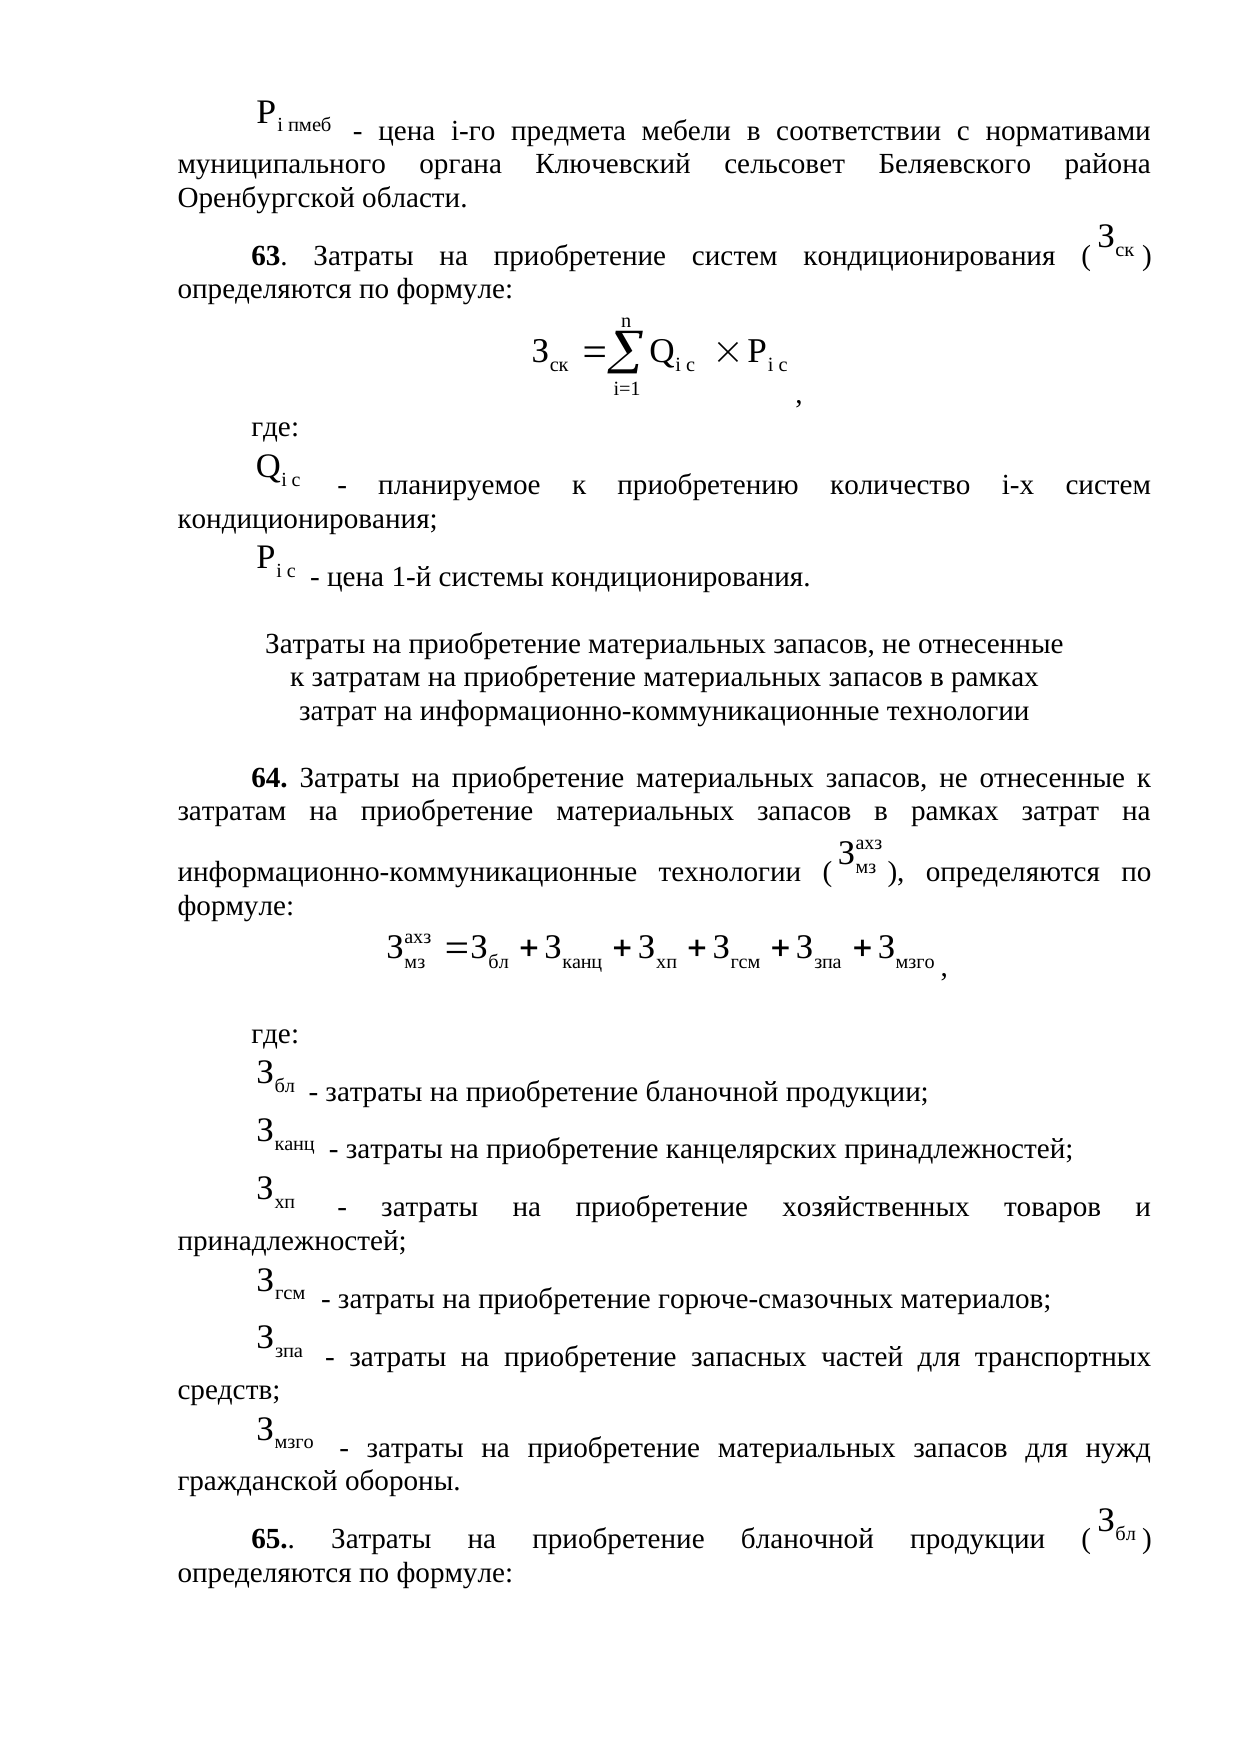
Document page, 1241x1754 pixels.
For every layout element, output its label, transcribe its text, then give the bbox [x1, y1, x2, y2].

text - планируемое к приобретению количество i-х систем кондиционирования; [177, 443, 1152, 534]
text Затраты на приобретение материальных запасов, не отнесенные [177, 626, 1152, 659]
text где: [177, 409, 1152, 443]
text - затраты на приобретение хозяйственных товаров и принадлежностей; [177, 1165, 1152, 1257]
text 65.. Затраты на приобретение бланочной продукции () определяются по формуле: [177, 1497, 1152, 1588]
text - цена 1-й системы кондиционирования. [177, 534, 1152, 592]
text - затраты на приобретение материальных запасов для нужд гражданской обороны. [177, 1406, 1152, 1497]
text , [177, 922, 1152, 982]
text к затратам на приобретение материальных запасов в рамках [177, 659, 1152, 693]
text - затраты на приобретение бланочной продукции; [177, 1049, 1152, 1107]
text - затраты на приобретение канцелярских принадлежностей; [177, 1107, 1152, 1165]
text затрат на информационно-коммуникационные технологии [177, 693, 1152, 726]
text где: [177, 1016, 1152, 1049]
text - затраты на приобретение горюче-смазочных материалов; [177, 1257, 1152, 1314]
text 64. Затраты на приобретение материальных запасов, не отнесенные к затратам на приобретение материальных запасов в рамках затрат на информационно-коммуникационные технологии (), определяются по формуле: [177, 760, 1152, 922]
text 63. Затраты на приобретение систем кондиционирования () определяются по формуле: [177, 213, 1152, 305]
text - цена i-го предмета мебели в соответствии с нормативами муниципального органа Ключевский сельсовет Беляевского района Оренбургской области. [177, 89, 1152, 213]
text , [177, 305, 1152, 409]
text - затраты на приобретение запасных частей для транспортных средств; [177, 1314, 1152, 1406]
